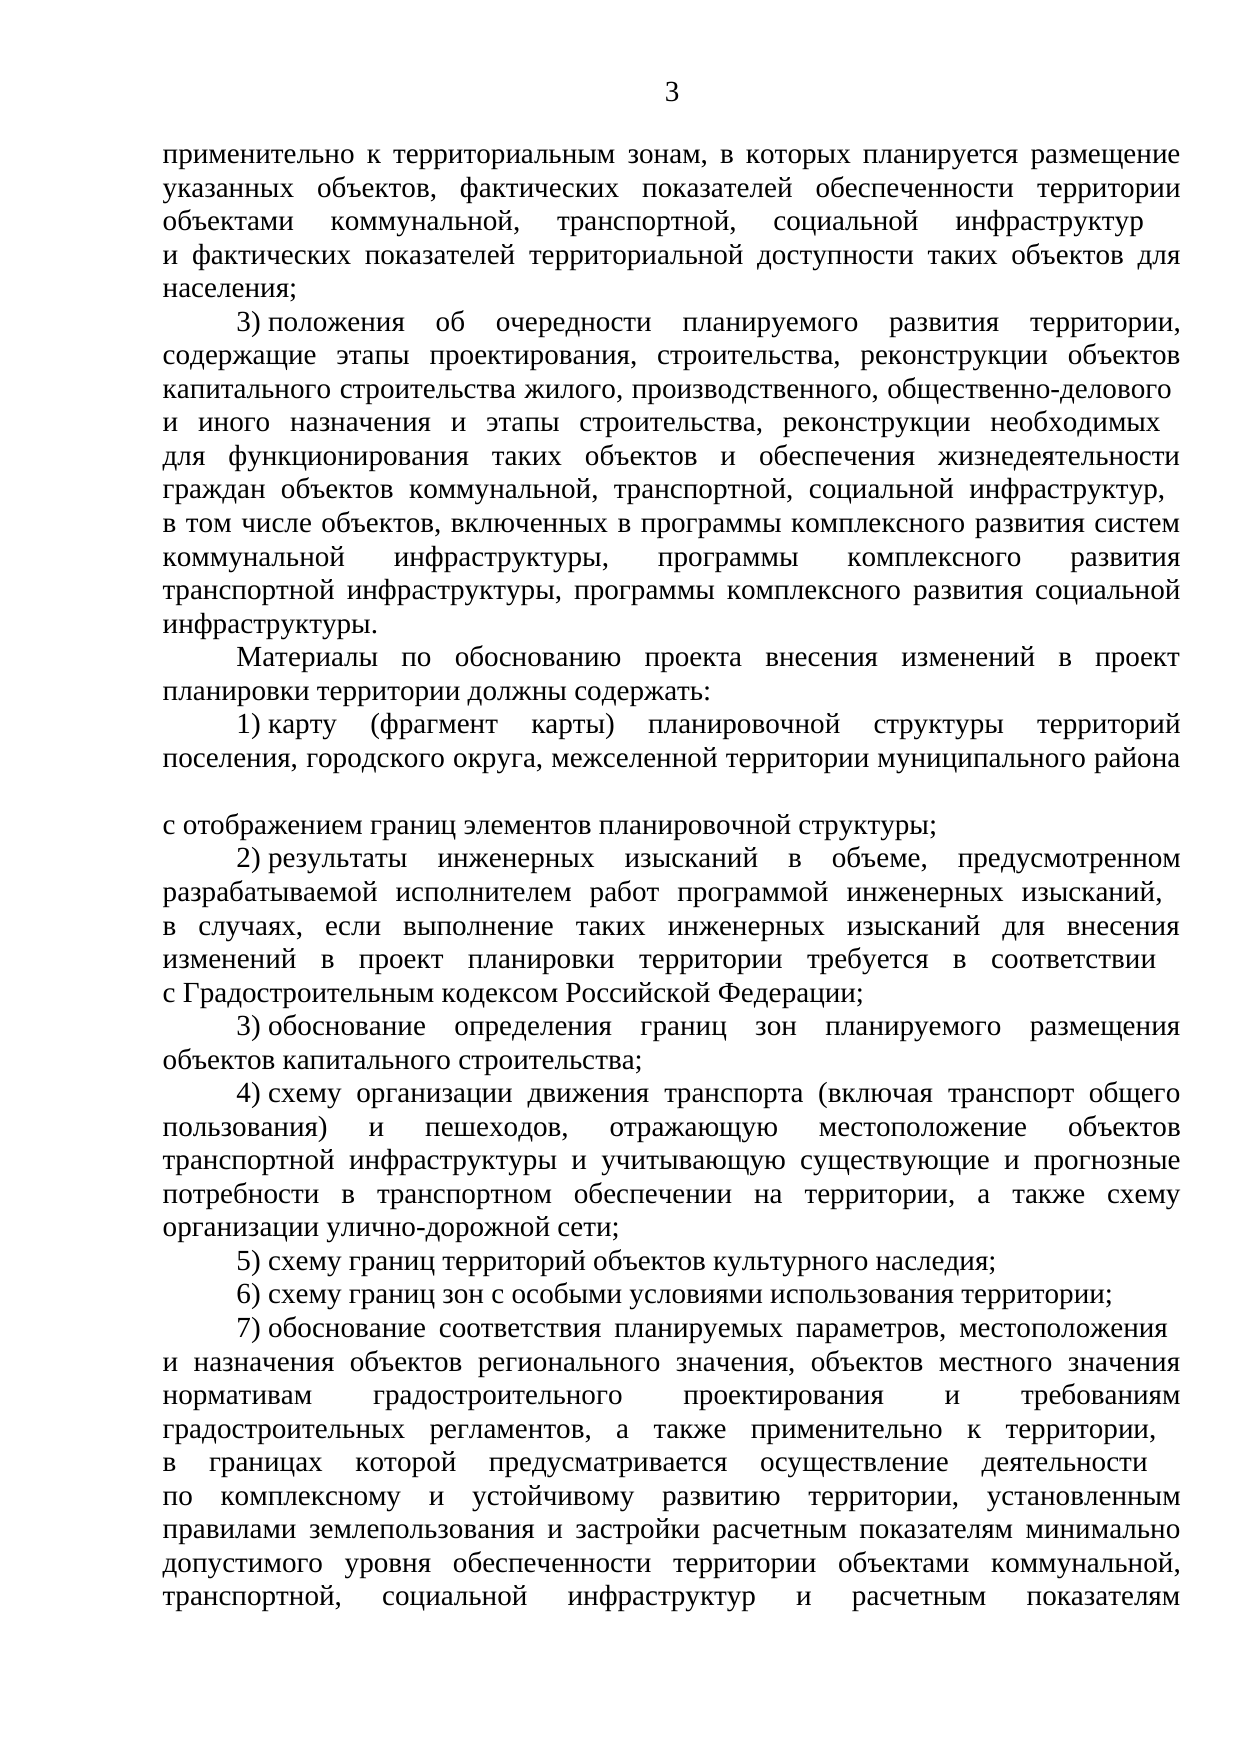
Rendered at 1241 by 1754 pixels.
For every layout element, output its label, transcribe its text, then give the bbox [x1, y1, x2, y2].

text 3) положения об очередности планируемого развития территории, содержащие этапы проектирования, строительства, реконструкции объектов капитального строительства жилого, производственного, общественно-делового и иного назначения и этапы строительства, реконструкции необходимых для функционирования таких объектов и обеспечения жизнедеятельности граждан объектов коммунальной, транспортной, социальной инфраструктур, в том числе объектов, включенных в программы комплексного развития систем коммунальной инфраструктуры, программы комплексного развития транспортной инфраструктуры, программы комплексного развития социальной инфраструктуры. [162, 304, 1181, 639]
text 5) схему границ территорий объектов культурного наследия; [162, 1243, 1181, 1277]
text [162, 1310, 1181, 1612]
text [162, 136, 1181, 304]
text 6) схему границ зон с особыми условиями использования территории; [162, 1277, 1181, 1310]
text 1) карту (фрагмент карты) планировочной структуры территорий поселения, городского округа, межселенной территории муниципального района с отображением границ элементов планировочной структуры; [162, 706, 1181, 841]
text 2) результаты инженерных изысканий в объеме, предусмотренном разрабатываемой исполнителем работ программой инженерных изысканий, в случаях, если выполнение таких инженерных изысканий для внесения изменений в проект планировки территории требуется в соответствии с Градостроительным кодексом Российской Федерации; [162, 841, 1181, 1008]
text Материалы по обоснованию проекта внесения изменений в проект планировки территории должны содержать: [162, 639, 1181, 706]
text 3) обоснование определения границ зон планируемого размещения объектов капитального строительства; [162, 1008, 1181, 1075]
text 4) схему организации движения транспорта (включая транспорт общего пользования) и пешеходов, отражающую местоположение объектов транспортной инфраструктуры и учитывающую существующие и прогнозные потребности в транспортном обеспечении на территории, а также схему организации улично-дорожной сети; [162, 1075, 1181, 1243]
